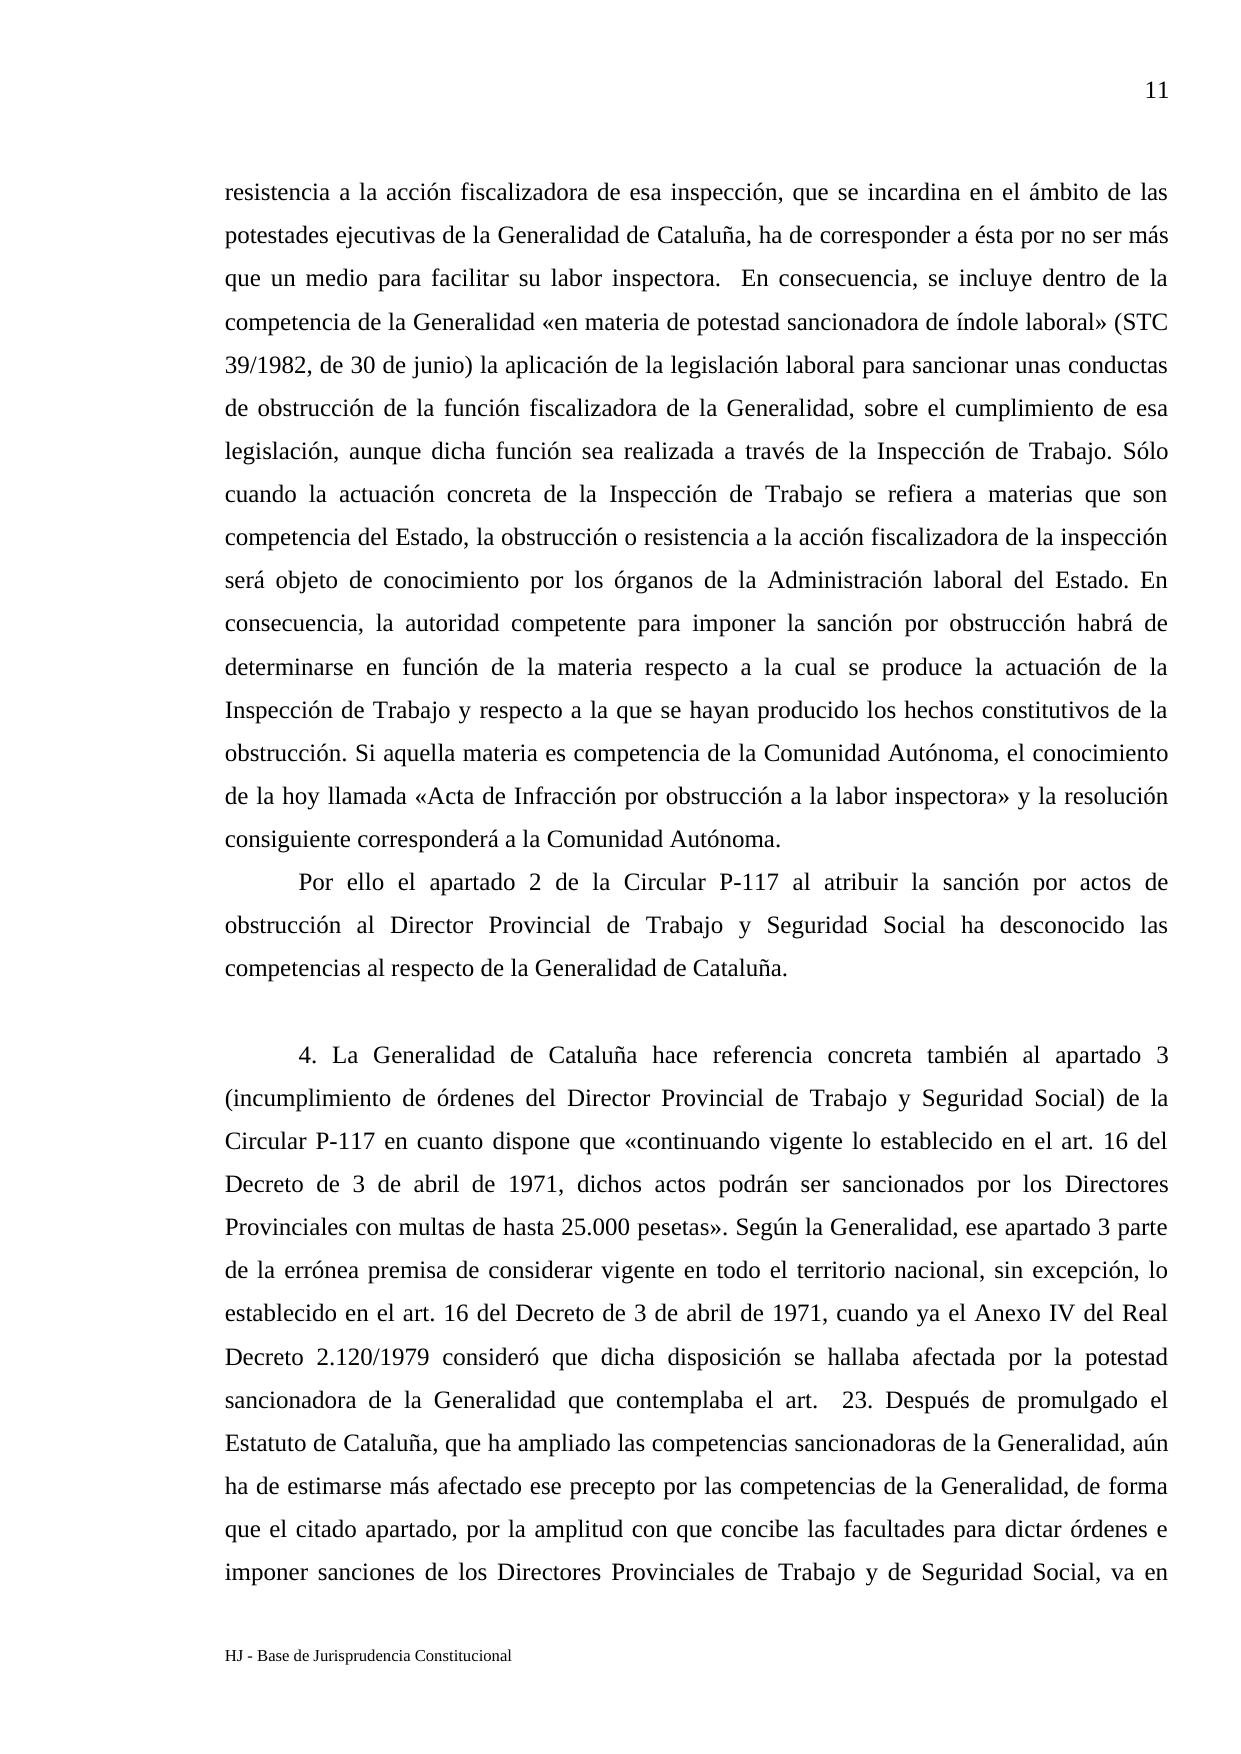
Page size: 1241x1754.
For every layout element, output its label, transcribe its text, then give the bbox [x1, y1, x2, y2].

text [224, 1040, 1169, 1586]
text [224, 177, 1169, 853]
text Por ello el apartado 2 de la Circular P-117 al atribuir la sanción por actos de obstrucción al Director Provincial de Trabajo y Seguridad Social ha desconocido las competencias al respecto de la Generalidad de Cataluña. [224, 867, 1169, 982]
